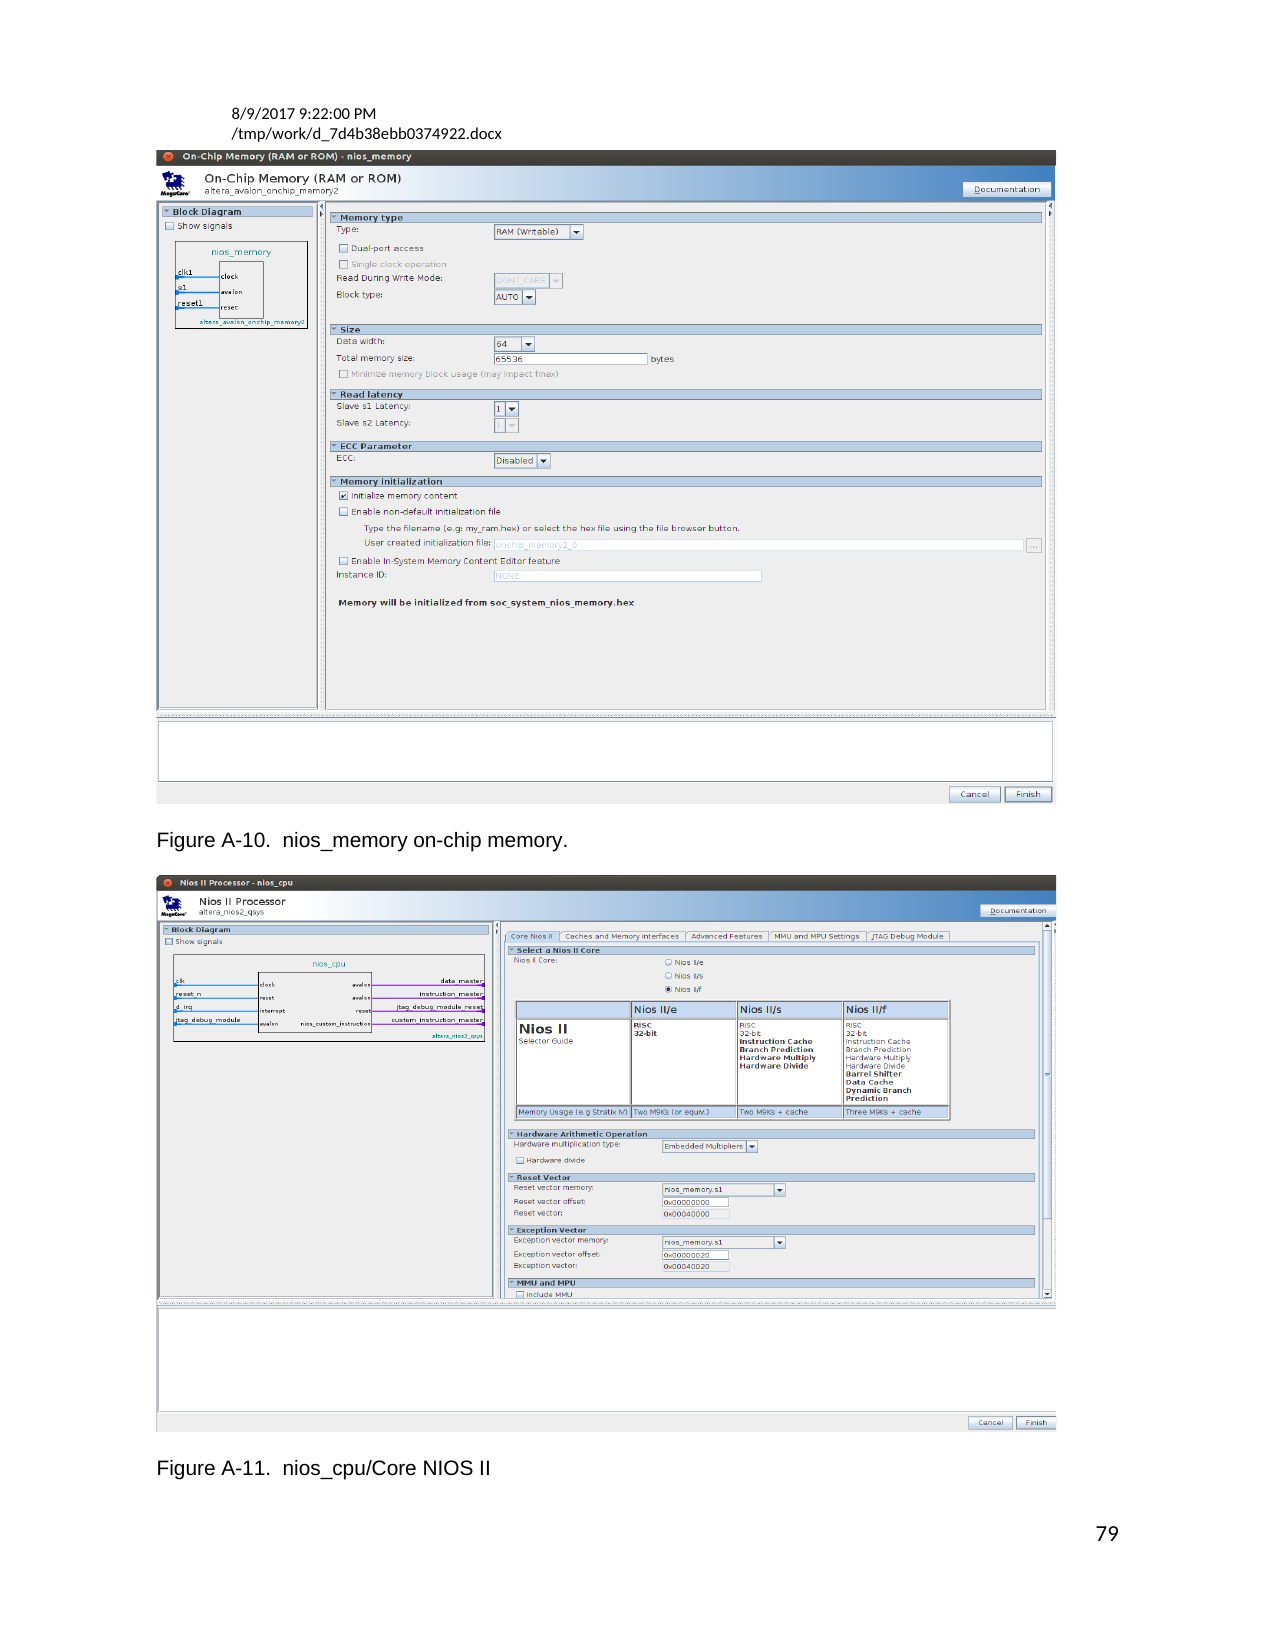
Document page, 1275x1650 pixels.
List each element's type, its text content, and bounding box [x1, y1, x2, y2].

text Figure A-11. nios_cpu/Core NIOS II [156, 1455, 1118, 1479]
picture [156, 150, 1057, 804]
picture [156, 875, 1057, 1432]
text Figure A-10. nios_memory on-chip memory. [156, 828, 1118, 852]
